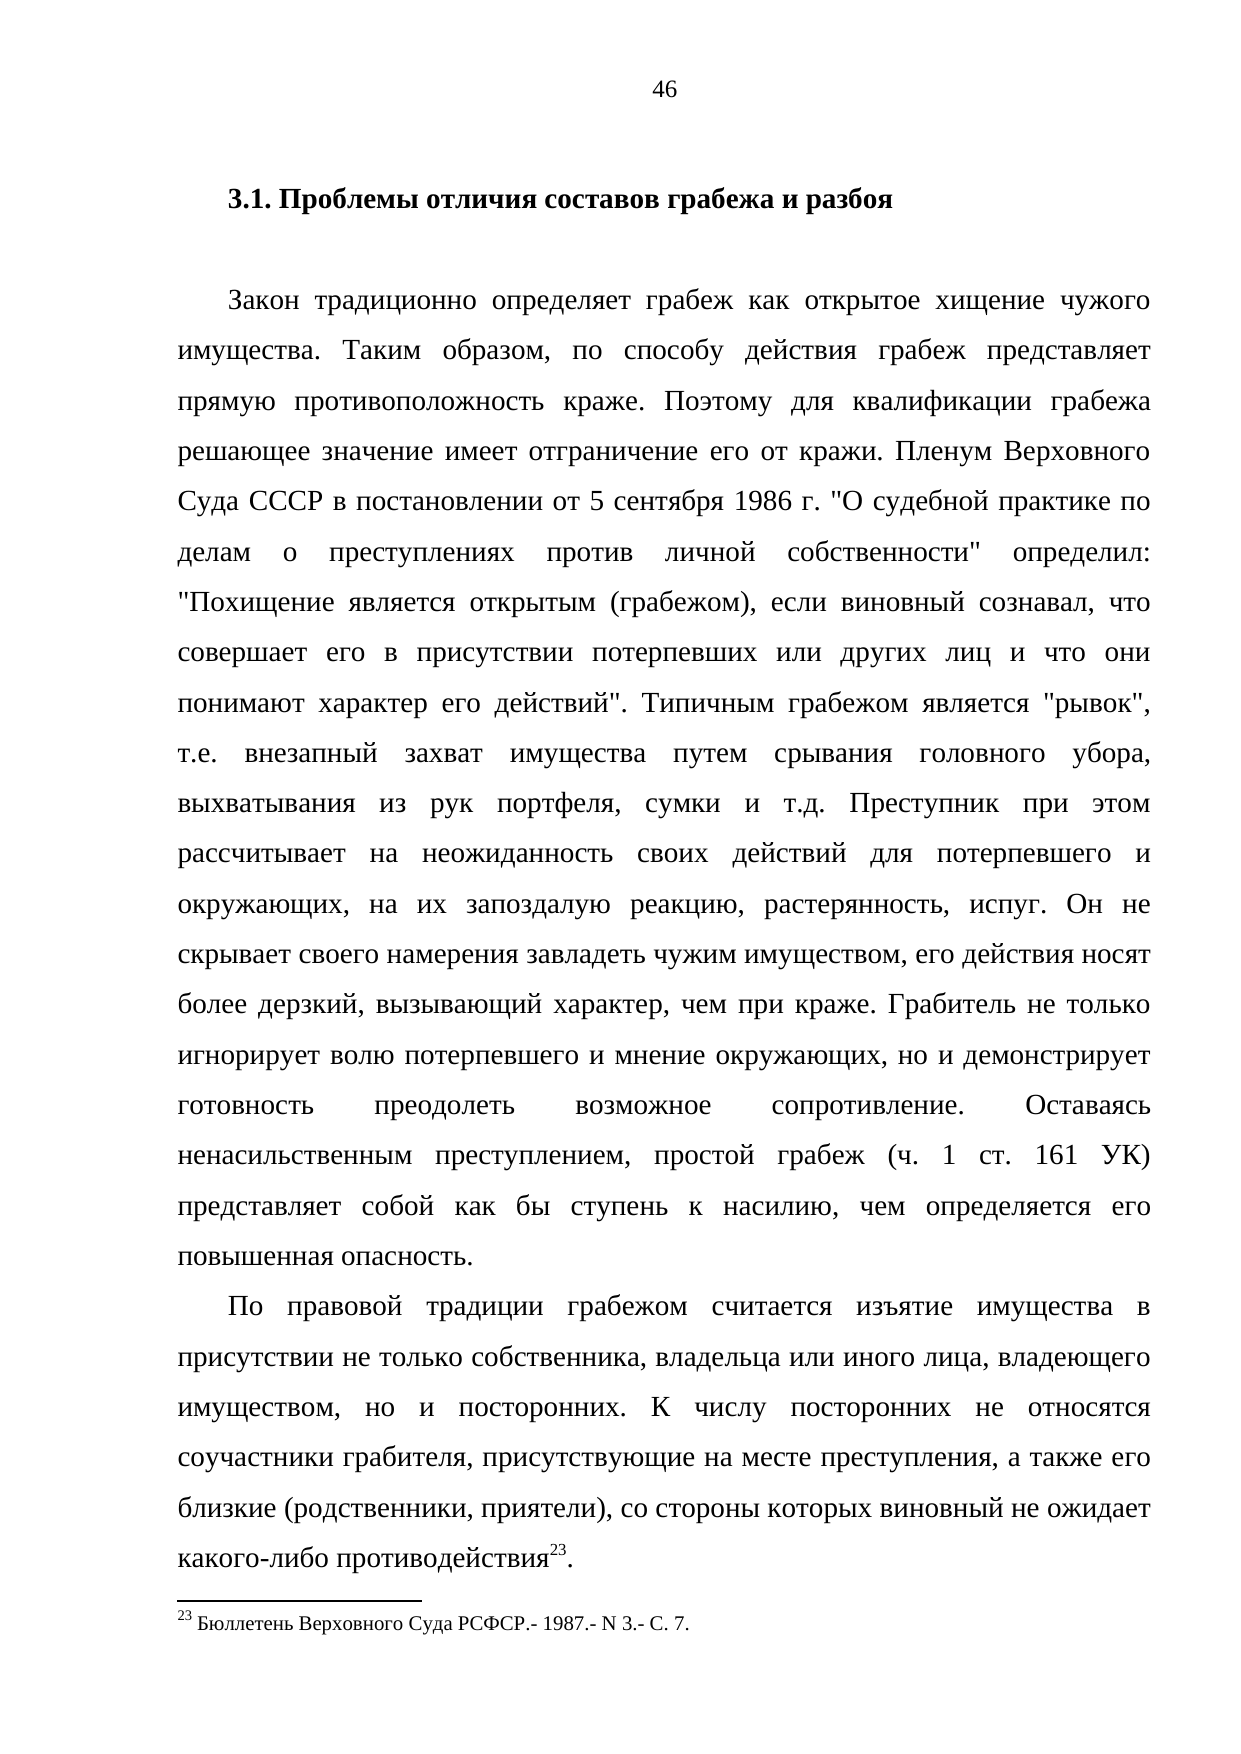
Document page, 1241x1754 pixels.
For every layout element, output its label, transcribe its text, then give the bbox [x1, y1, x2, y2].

text 3.1. Проблемы отличия составов грабежа и разбоя [177, 182, 1152, 215]
text По правовой традиции грабежом считается изъятие имущества в присутствии не только собственника, владельца или иного лица, владеющего имуществом, но и посторонних. К числу посторонних не относятся соучастники грабителя, присутствующие на месте преступления, а также его близкие (родственники, приятели), со стороны которых виновный не ожидает какого-либо противодействия. [177, 1288, 1152, 1573]
text Закон традиционно определяет грабеж как открытое хищение чужого имущества. Таким образом, по способу действия грабеж представляет прямую противоположность краже. Поэтому для квалификации грабежа решающее значение имеет отграничение его от кражи. Пленум Верховного Суда СССР в постановлении от 5 сентября 1986 г. "О судебной практике по делам о преступлениях против личной собственности" определил: "Похищение является открытым (грабежом), если виновный сознавал, что совершает его в присутствии потерпевших или других лиц и что они понимают характер его действий". Типичным грабежом является "рывок", т.е. внезапный захват имущества путем срывания головного убора, выхватывания из рук портфеля, сумки и т.д. Преступник при этом рассчитывает на неожиданность своих действий для потерпевшего и окружающих, на их запоздалую реакцию, растерянность, испуг. Он не скрывает своего намерения завладеть чужим имуществом, его действия носят более дерзкий, вызывающий характер, чем при краже. Грабитель не только игнорирует волю потерпевшего и мнение окружающих, но и демонстрирует готовность преодолеть возможное сопротивление. Оставаясь ненасильственным преступлением, простой грабеж (ч. 1 ст. 161 УК) представляет собой как бы ступень к насилию, чем определяется его повышенная опасность. [177, 282, 1152, 1272]
